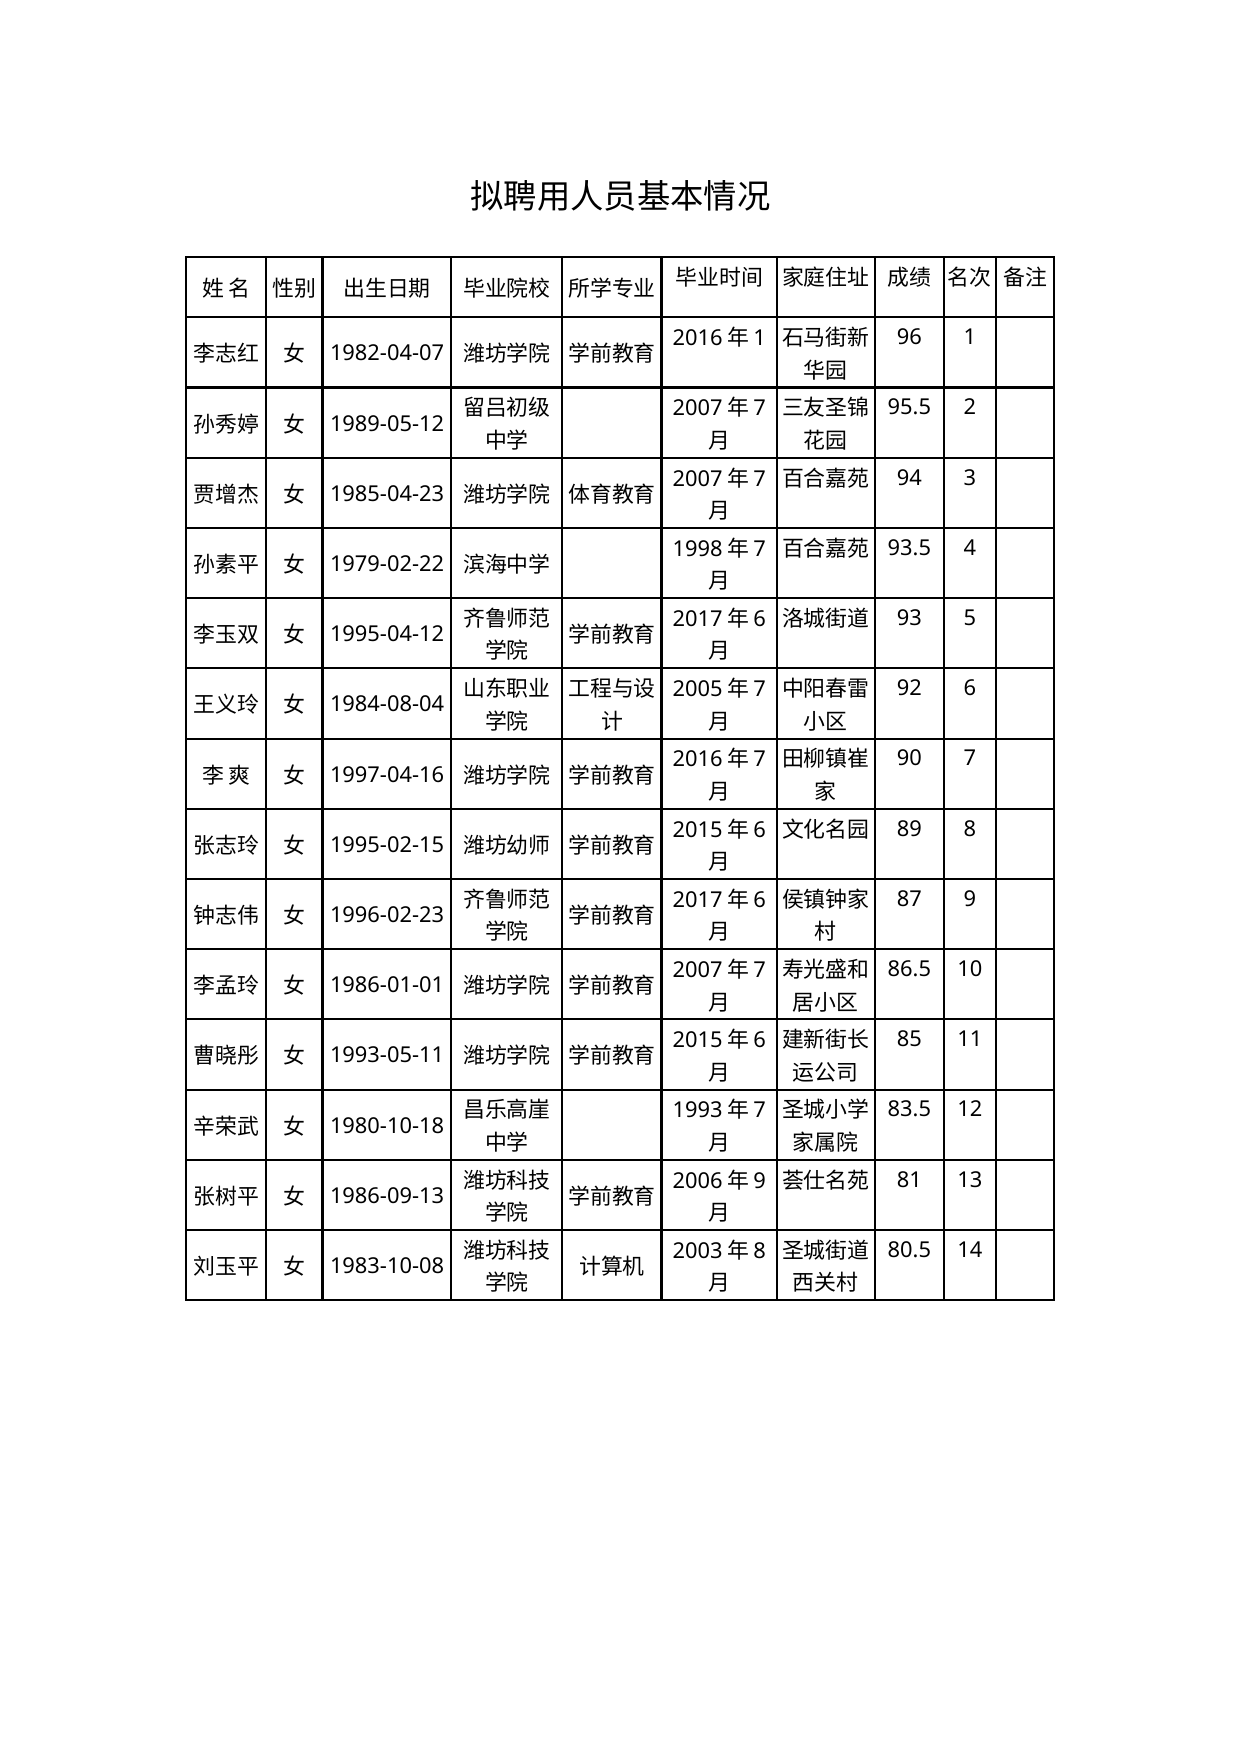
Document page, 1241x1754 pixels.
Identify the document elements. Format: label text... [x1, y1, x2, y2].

table_cell [563, 1091, 660, 1159]
table_cell 94 [876, 459, 943, 527]
table_cell 5 [945, 599, 995, 667]
table_cell 1993年7月 [663, 1091, 776, 1159]
table_cell 曹晓彤 [187, 1020, 265, 1088]
table_cell 92 [876, 669, 943, 737]
table_cell 2005年7月 [663, 669, 776, 737]
table_cell 圣城街道西关村 [778, 1231, 874, 1299]
table_cell 女 [267, 880, 321, 948]
table_cell 女 [267, 950, 321, 1018]
table_cell [997, 318, 1053, 386]
table_cell 圣城小学家属院 [778, 1091, 874, 1159]
table_cell 齐鲁师范学院 [452, 599, 561, 667]
table_cell 潍坊学院 [452, 318, 561, 386]
table_cell 10 [945, 950, 995, 1018]
table_header 姓 名 [187, 258, 265, 316]
table_cell 1997-04-16 [324, 740, 450, 808]
table_cell 1995-02-15 [324, 810, 450, 878]
table_cell 计算机 [563, 1231, 660, 1299]
table_cell 女 [267, 529, 321, 597]
table_cell 2003年8月 [663, 1231, 776, 1299]
table_cell [997, 880, 1053, 948]
table_cell 90 [876, 740, 943, 808]
table_cell 洛城街道 [778, 599, 874, 667]
table_cell 女 [267, 669, 321, 737]
table_header 所学专业 [563, 258, 660, 316]
table_cell 1995-04-12 [324, 599, 450, 667]
table_cell 1982-04-07 [324, 318, 450, 386]
table_header 毕业时间 [663, 258, 776, 316]
table_cell 8 [945, 810, 995, 878]
table_cell 89 [876, 810, 943, 878]
table_cell [997, 459, 1053, 527]
table_cell 孙素平 [187, 529, 265, 597]
table_cell 李志红 [187, 318, 265, 386]
table_cell 2007年7月 [663, 950, 776, 1018]
table_cell 2015年6月 [663, 810, 776, 878]
table_cell 潍坊学院 [452, 740, 561, 808]
table_cell 96 [876, 318, 943, 386]
table_cell 李 爽 [187, 740, 265, 808]
table_header 家庭住址 [778, 258, 874, 316]
table_cell 2016年7月 [663, 740, 776, 808]
table_cell [997, 1231, 1053, 1299]
table_cell 昌乐高崖中学 [452, 1091, 561, 1159]
table_cell 女 [267, 389, 321, 457]
table_cell 93 [876, 599, 943, 667]
table_cell 学前教育 [563, 810, 660, 878]
table_cell 1993-05-11 [324, 1020, 450, 1088]
table_cell 石马街新华园 [778, 318, 874, 386]
table_cell 学前教育 [563, 880, 660, 948]
table_cell 7 [945, 740, 995, 808]
table_cell [563, 529, 660, 597]
table_cell [563, 389, 660, 457]
table_cell 1986-09-13 [324, 1161, 450, 1229]
table_cell 钟志伟 [187, 880, 265, 948]
table_cell 2006年9月 [663, 1161, 776, 1229]
table_cell 2017年6月 [663, 880, 776, 948]
table_header 成绩 [876, 258, 943, 316]
table_cell 11 [945, 1020, 995, 1088]
table_cell 1980-10-18 [324, 1091, 450, 1159]
table_cell [997, 740, 1053, 808]
table_cell 1998年7月 [663, 529, 776, 597]
table_cell 80.5 [876, 1231, 943, 1299]
table_cell 女 [267, 1231, 321, 1299]
table_cell 1985-04-23 [324, 459, 450, 527]
table_cell 潍坊科技学院 [452, 1231, 561, 1299]
table_cell 寿光盛和居小区 [778, 950, 874, 1018]
table_cell 李玉双 [187, 599, 265, 667]
table_cell 1983-10-08 [324, 1231, 450, 1299]
table_cell 1984-08-04 [324, 669, 450, 737]
table_cell 潍坊科技学院 [452, 1161, 561, 1229]
table_cell 93.5 [876, 529, 943, 597]
table_cell 女 [267, 740, 321, 808]
table_cell 85 [876, 1020, 943, 1088]
table_cell 文化名园 [778, 810, 874, 878]
table_cell 中阳春雷小区 [778, 669, 874, 737]
table_cell 6 [945, 669, 995, 737]
table_cell 三友圣锦花园 [778, 389, 874, 457]
table_cell 4 [945, 529, 995, 597]
table_cell 潍坊学院 [452, 459, 561, 527]
table_cell [997, 529, 1053, 597]
table_cell 留吕初级中学 [452, 389, 561, 457]
table_cell 3 [945, 459, 995, 527]
table_cell [997, 599, 1053, 667]
table_cell 工程与设计 [563, 669, 660, 737]
table_cell 2015年6月 [663, 1020, 776, 1088]
table_cell 1 [945, 318, 995, 386]
table_cell 齐鲁师范学院 [452, 880, 561, 948]
table_cell 孙秀婷 [187, 389, 265, 457]
table_cell 张志玲 [187, 810, 265, 878]
table_cell 潍坊幼师 [452, 810, 561, 878]
table_cell 83.5 [876, 1091, 943, 1159]
table_cell 女 [267, 1091, 321, 1159]
table_cell [997, 1161, 1053, 1229]
table_cell 1996-02-23 [324, 880, 450, 948]
table_cell 体育教育 [563, 459, 660, 527]
table_cell 2007年7月 [663, 459, 776, 527]
table_cell 荟仕名苑 [778, 1161, 874, 1229]
table_cell 女 [267, 318, 321, 386]
table_cell 1989-05-12 [324, 389, 450, 457]
table_cell 2016年1 [663, 318, 776, 386]
table_cell 王义玲 [187, 669, 265, 737]
table_cell 建新街长运公司 [778, 1020, 874, 1088]
table_cell 95.5 [876, 389, 943, 457]
table_cell 女 [267, 810, 321, 878]
table_cell [997, 1091, 1053, 1159]
table_cell 2017年6月 [663, 599, 776, 667]
table_cell 田柳镇崔家 [778, 740, 874, 808]
table_cell 侯镇钟家村 [778, 880, 874, 948]
table_cell 学前教育 [563, 1020, 660, 1088]
table_cell 百合嘉苑 [778, 529, 874, 597]
table_cell [997, 1020, 1053, 1088]
table_cell 81 [876, 1161, 943, 1229]
table_cell 辛荣武 [187, 1091, 265, 1159]
table_cell 李孟玲 [187, 950, 265, 1018]
table_cell [997, 389, 1053, 457]
table_cell 9 [945, 880, 995, 948]
table_cell 刘玉平 [187, 1231, 265, 1299]
table_cell 87 [876, 880, 943, 948]
table_cell 贾增杰 [187, 459, 265, 527]
table_cell 2007年7月 [663, 389, 776, 457]
table_header 性别 [267, 258, 321, 316]
table_cell [997, 810, 1053, 878]
table_cell 潍坊学院 [452, 950, 561, 1018]
table_cell 学前教育 [563, 318, 660, 386]
table_cell 潍坊学院 [452, 1020, 561, 1088]
text 拟聘用人员基本情况 [187, 162, 1053, 227]
table_cell 学前教育 [563, 1161, 660, 1229]
table_header 出生日期 [324, 258, 450, 316]
table_cell 女 [267, 459, 321, 527]
table_cell 女 [267, 599, 321, 667]
table_cell 学前教育 [563, 740, 660, 808]
table_cell 86.5 [876, 950, 943, 1018]
table_cell 学前教育 [563, 950, 660, 1018]
table_cell 山东职业学院 [452, 669, 561, 737]
table_cell 女 [267, 1020, 321, 1088]
table_cell 滨海中学 [452, 529, 561, 597]
table_cell 学前教育 [563, 599, 660, 667]
table_cell 张树平 [187, 1161, 265, 1229]
table_cell [997, 669, 1053, 737]
table_cell 12 [945, 1091, 995, 1159]
table_header 毕业院校 [452, 258, 561, 316]
table_cell 女 [267, 1161, 321, 1229]
table_header 备注 [997, 258, 1053, 316]
table_cell 14 [945, 1231, 995, 1299]
table_cell 1979-02-22 [324, 529, 450, 597]
table_header 名次 [945, 258, 995, 316]
table_cell 1986-01-01 [324, 950, 450, 1018]
table_cell [997, 950, 1053, 1018]
table_cell 百合嘉苑 [778, 459, 874, 527]
table_cell 13 [945, 1161, 995, 1229]
table_cell 2 [945, 389, 995, 457]
